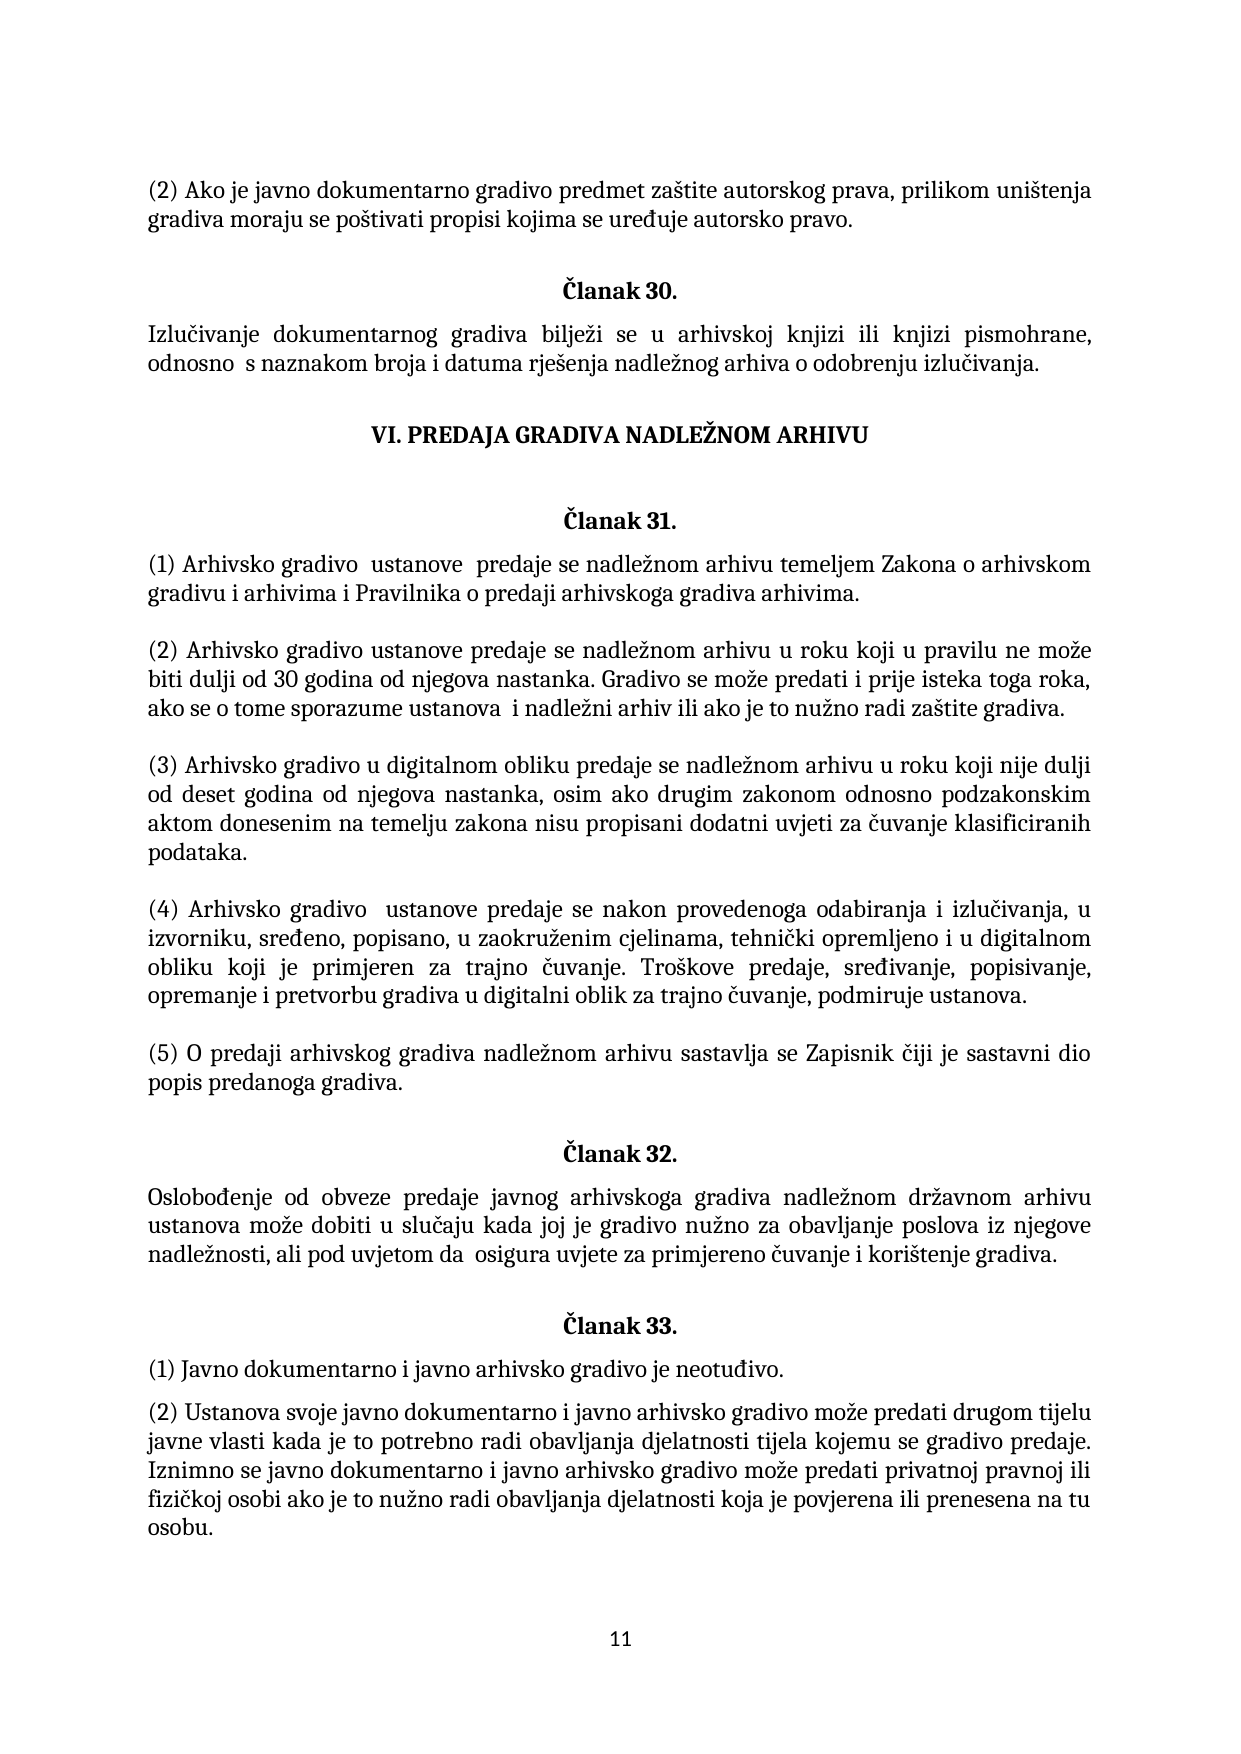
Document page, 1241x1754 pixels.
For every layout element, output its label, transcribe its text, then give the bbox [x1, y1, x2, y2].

text Izlučivanje dokumentarnog gradiva bilježi se u arhivskoj knjizi ili knjizi pismohrane, odnosno s naznakom broja i datuma rješenja nadležnog arhiva o odobrenju izlučivanja. [148, 320, 1093, 378]
text Članak 33. [148, 1312, 1093, 1341]
text (1) Arhivsko gradivo ustanove predaje se nadležnom arhivu temeljem Zakona o arhivskom gradivu i arhivima i Pravilnika o predaji arhivskoga gradiva arhivima. [148, 550, 1093, 608]
text (2) Arhivsko gradivo ustanove predaje se nadležnom arhivu u roku koji u pravilu ne može biti dulji od 30 godina od njegova nastanka. Gradivo se može predati i prije isteka toga roka, ako se o tome sporazume ustanova i nadležni arhiv ili ako je to nužno radi zaštite gradiva. [148, 636, 1093, 723]
text (5) O predaji arhivskog gradiva nadležnom arhivu sastavlja se Zapisnik čiji je sastavni dio popis predanoga gradiva. [148, 1039, 1093, 1096]
text (1) Javno dokumentarno i javno arhivsko gradivo je neotuđivo. [148, 1355, 1093, 1384]
text VI. PREDAJA GRADIVA NADLEŽNOM ARHIVU [148, 421, 1093, 449]
text (4) Arhivsko gradivo ustanove predaje se nakon provedenoga odabiranja i izlučivanja, u izvorniku, sređeno, popisano, u zaokruženim cjelinama, tehnički opremljeno i u digitalnom obliku koji je primjeren za trajno čuvanje. Troškove predaje, sređivanje, popisivanje, opremanje i pretvorbu gradiva u digitalni oblik za trajno čuvanje, podmiruje ustanova. [148, 895, 1093, 1010]
text Članak 32. [148, 1139, 1093, 1168]
text Oslobođenje od obveze predaje javnog arhivskoga gradiva nadležnom državnom arhivu ustanova može dobiti u slučaju kada joj je gradivo nužno za obavljanje poslova iz njegove nadležnosti, ali pod uvjetom da osigura uvjete za primjereno čuvanje i korištenje gradiva. [148, 1183, 1093, 1269]
text (3) Arhivsko gradivo u digitalnom obliku predaje se nadležnom arhivu u roku koji nije dulji od deset godina od njegova nastanka, osim ako drugim zakonom odnosno podzakonskim aktom donesenim na temelju zakona nisu propisani dodatni uvjeti za čuvanje klasificiranih podataka. [148, 751, 1093, 866]
text Članak 31. [148, 507, 1093, 536]
text (2) Ako je javno dokumentarno gradivo predmet zaštite autorskog prava, prilikom uništenja gradiva moraju se poštivati propisi kojima se uređuje autorsko pravo. [148, 176, 1093, 234]
text (2) Ustanova svoje javno dokumentarno i javno arhivsko gradivo može predati drugom tijelu javne vlasti kada je to potrebno radi obavljanja djelatnosti tijela kojemu se gradivo predaje. Iznimno se javno dokumentarno i javno arhivsko gradivo može predati privatnoj pravnoj ili fizičkoj osobi ako je to nužno radi obavljanja djelatnosti koja je povjerena ili prenesena na tu osobu. [148, 1398, 1093, 1542]
text Članak 30. [148, 277, 1093, 306]
